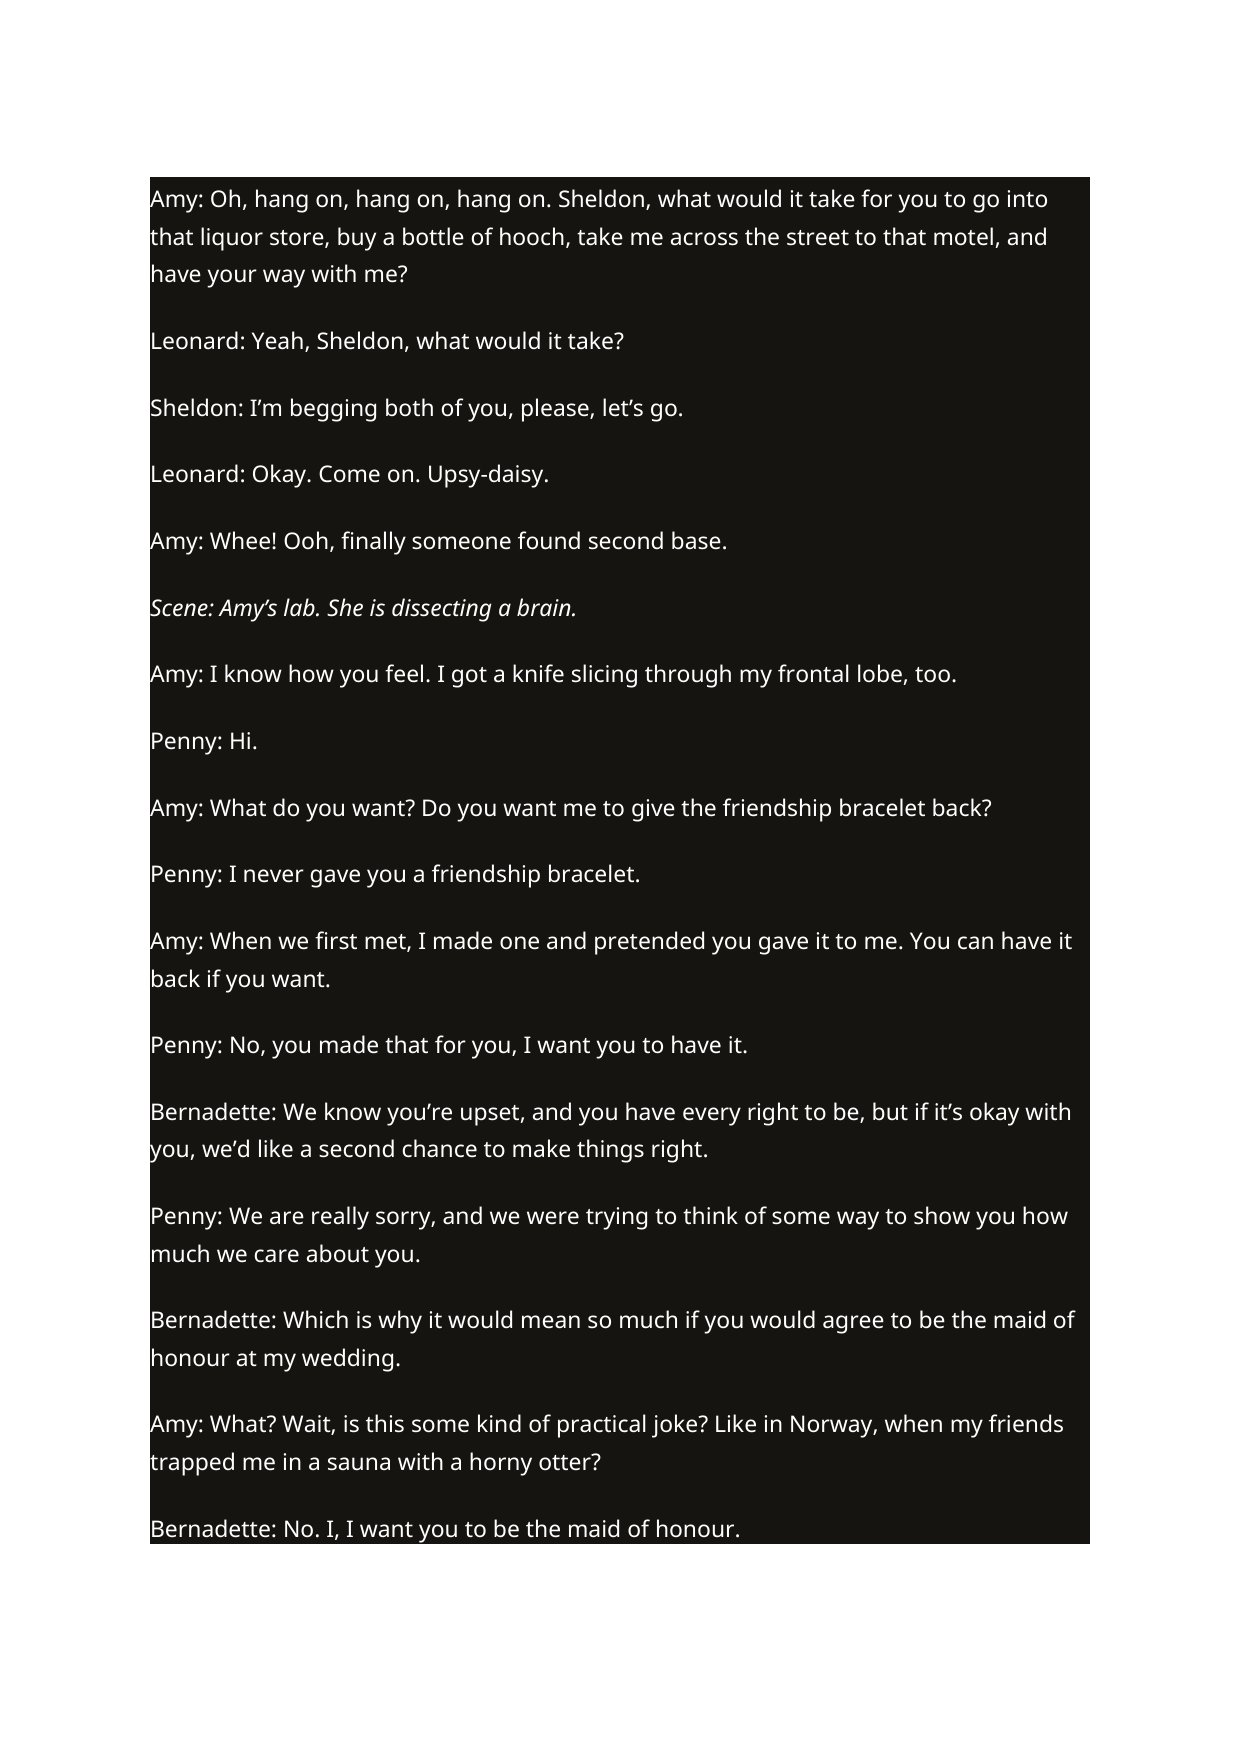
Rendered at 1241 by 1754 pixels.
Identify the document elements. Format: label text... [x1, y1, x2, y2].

text Leonard: Yeah, Sheldon, what would it take? [150, 319, 1090, 356]
text Amy: What? Wait, is this some kind of practical joke? Like in Norway, when my friends trapped me in a sauna with a horny otter? [150, 1402, 1090, 1477]
text Sheldon: I’m begging both of you, please, let’s go. [150, 386, 1090, 423]
text Amy: When we first met, I made one and pretended you gave it to me. You can have it back if you want. [150, 919, 1090, 994]
text Penny: I never gave you a friendship bracelet. [150, 852, 1090, 890]
text Penny: Hi. [150, 719, 1090, 756]
text Bernadette: No. I, I want you to be the maid of honour. [150, 1506, 1090, 1544]
text Amy: Whee! Ooh, finally someone found second base. [150, 519, 1090, 556]
text Bernadette: Which is why it would mean so much if you would agree to be the maid of honour at my wedding. [150, 1298, 1090, 1373]
text Penny: No, you made that for you, I want you to have it. [150, 1023, 1090, 1061]
text Scene: Amy’s lab. She is dissecting a brain. [150, 586, 1090, 623]
text Bernadette: We know you’re upset, and you have every right to be, but if it’s okay with you, we’d like a second chance to make things right. [150, 1090, 1090, 1165]
text Penny: We are really sorry, and we were trying to think of some way to show you how much we care about you. [150, 1194, 1090, 1269]
text Leonard: Okay. Come on. Upsy-daisy. [150, 452, 1090, 490]
text Amy: I know how you feel. I got a knife slicing through my frontal lobe, too. [150, 652, 1090, 690]
text Amy: What do you want? Do you want me to give the friendship bracelet back? [150, 786, 1090, 823]
text Amy: Oh, hang on, hang on, hang on. Sheldon, what would it take for you to go into that liquor store, buy a bottle of hooch, take me across the street to that motel, and have your way with me? [150, 177, 1090, 290]
